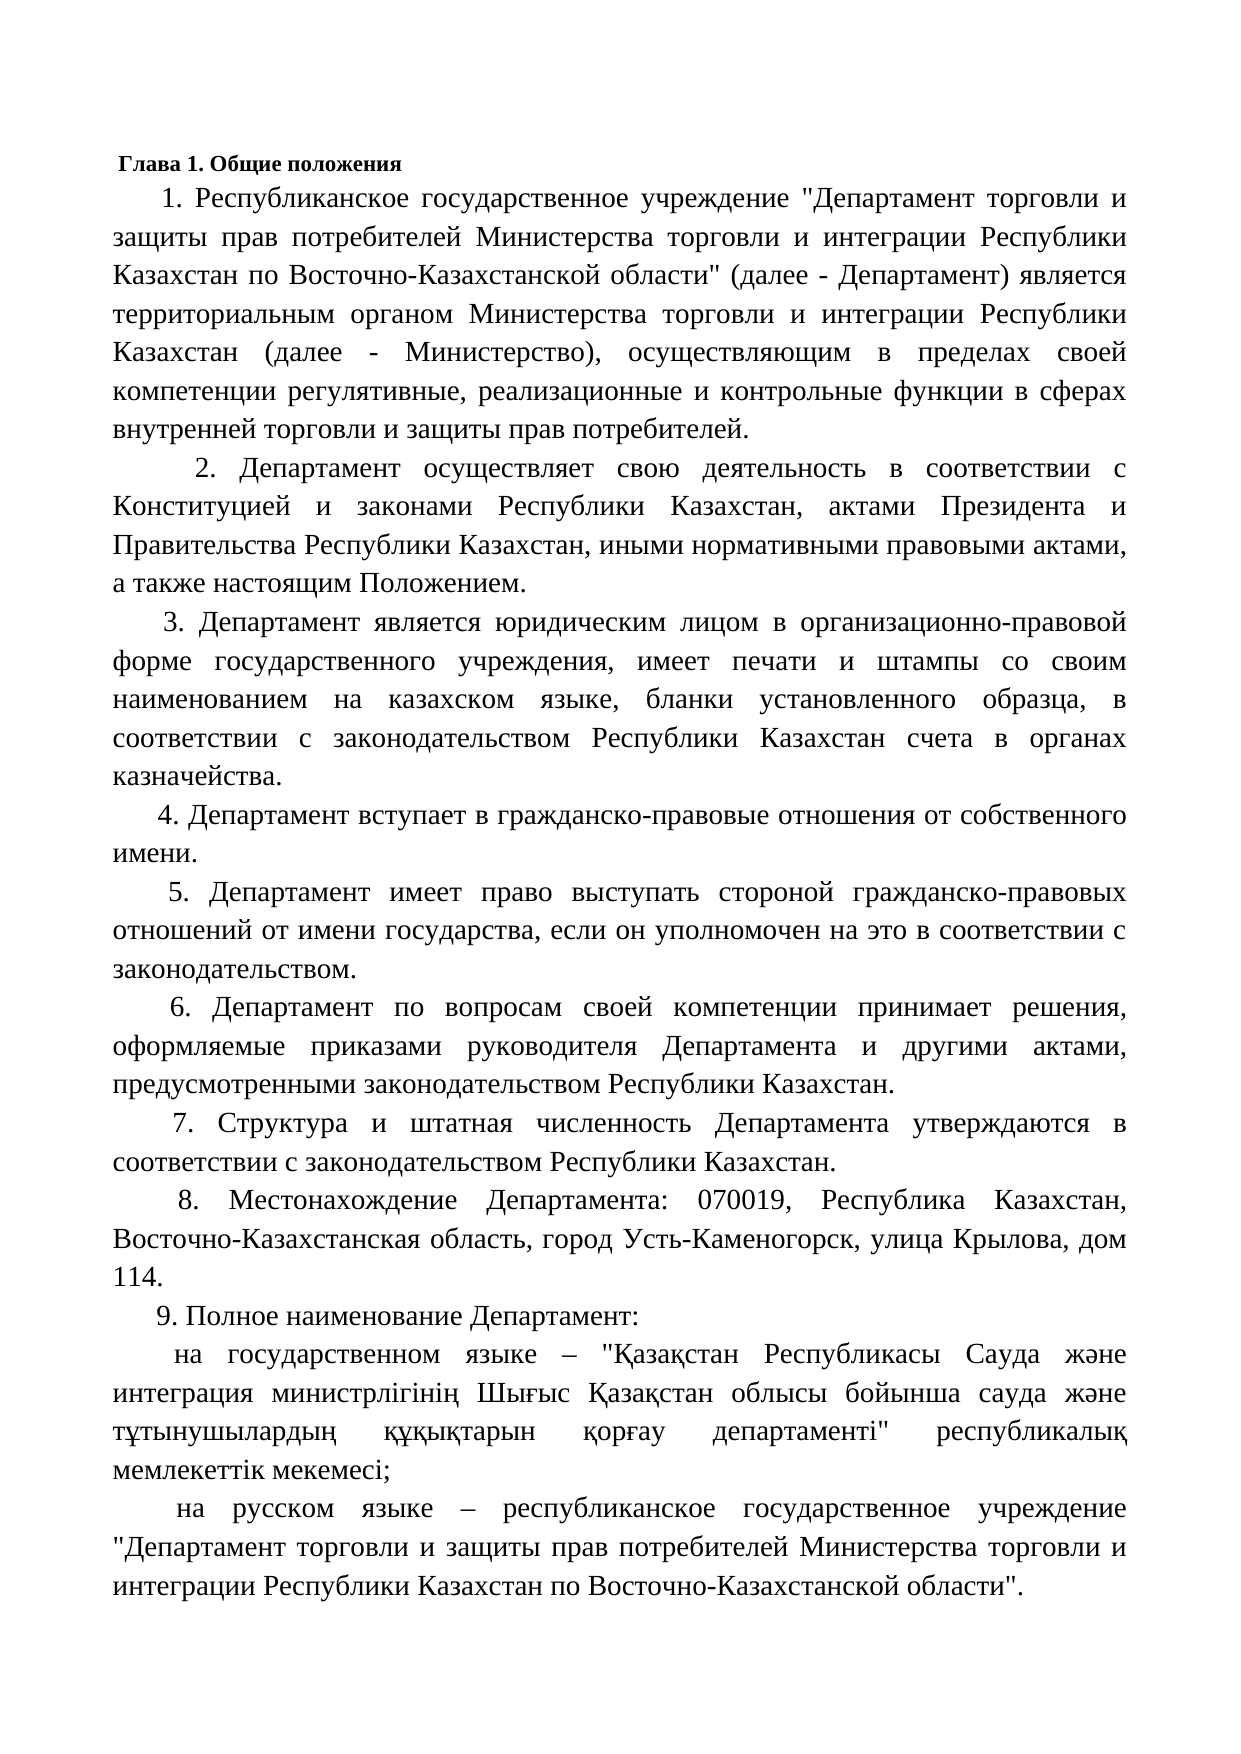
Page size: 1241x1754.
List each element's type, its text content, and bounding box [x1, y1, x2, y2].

text 5. Департамент имеет право выступать стороной гражданско-правовых отношений от имени государства, если он уполномочен на это в соответствии с законодательством. [112, 874, 1128, 984]
text 8. Местонахождение Департамента: 070019, Республика Казахстан, Восточно-Казахстанская область, город Усть-Каменогорск, улица Крылова, дом 114. [112, 1182, 1128, 1293]
text на государственном языке – "Қазақстан Республикасы Сауда және интеграция министрлігінің Шығыс Қазақстан облысы бойынша сауда және тұтынушылардың құқықтарын қорғау департаменті" республикалық мемлекеттік мекемесі; [112, 1336, 1128, 1486]
text 7. Структура и штатная численность Департамента утверждаются в соответствии с законодательством Республики Казахстан. [112, 1105, 1128, 1177]
text 2. Департамент осуществляет свою деятельность в соответствии с Конституцией и законами Республики Казахстан, актами Президента и Правительства Республики Казахстан, иными нормативными правовыми актами, а также настоящим Положением. [112, 450, 1128, 599]
text 6. Департамент по вопросам своей компетенции принимает решения, оформляемые приказами руководителя Департамента и другими актами, предусмотренными законодательством Республики Казахстан. [112, 989, 1128, 1100]
text 1. Республиканское государственное учреждение "Департамент торговли и защиты прав потребителей Министерства торговли и интеграции Республики Казахстан по Восточно-Казахстанской области" (далее - Департамент) является территориальным органом Министерства торговли и интеграции Республики Казахстан (далее - Министерство), осуществляющим в пределах своей компетенции регулятивные, реализационные и контрольные функции в сферах внутренней торговли и защиты прав потребителей. [112, 180, 1128, 445]
text 4. Департамент вступает в гражданско-правовые отношения от собственного имени. [112, 797, 1128, 869]
text Глава 1. Общие положения [112, 150, 1128, 176]
text на русском языке – республиканское государственное учреждение "Департамент торговли и защиты прав потребителей Министерства торговли и интеграции Республики Казахстан по Восточно-Казахстанской области". [112, 1491, 1128, 1601]
text 9. Полное наименование Департамент: [112, 1298, 1128, 1331]
text 3. Департамент является юридическим лицом в организационно-правовой форме государственного учреждения, имеет печати и штампы со своим наименованием на казахском языке, бланки установленного образца, в соответствии с законодательством Республики Казахстан счета в органах казначейства. [112, 604, 1128, 792]
